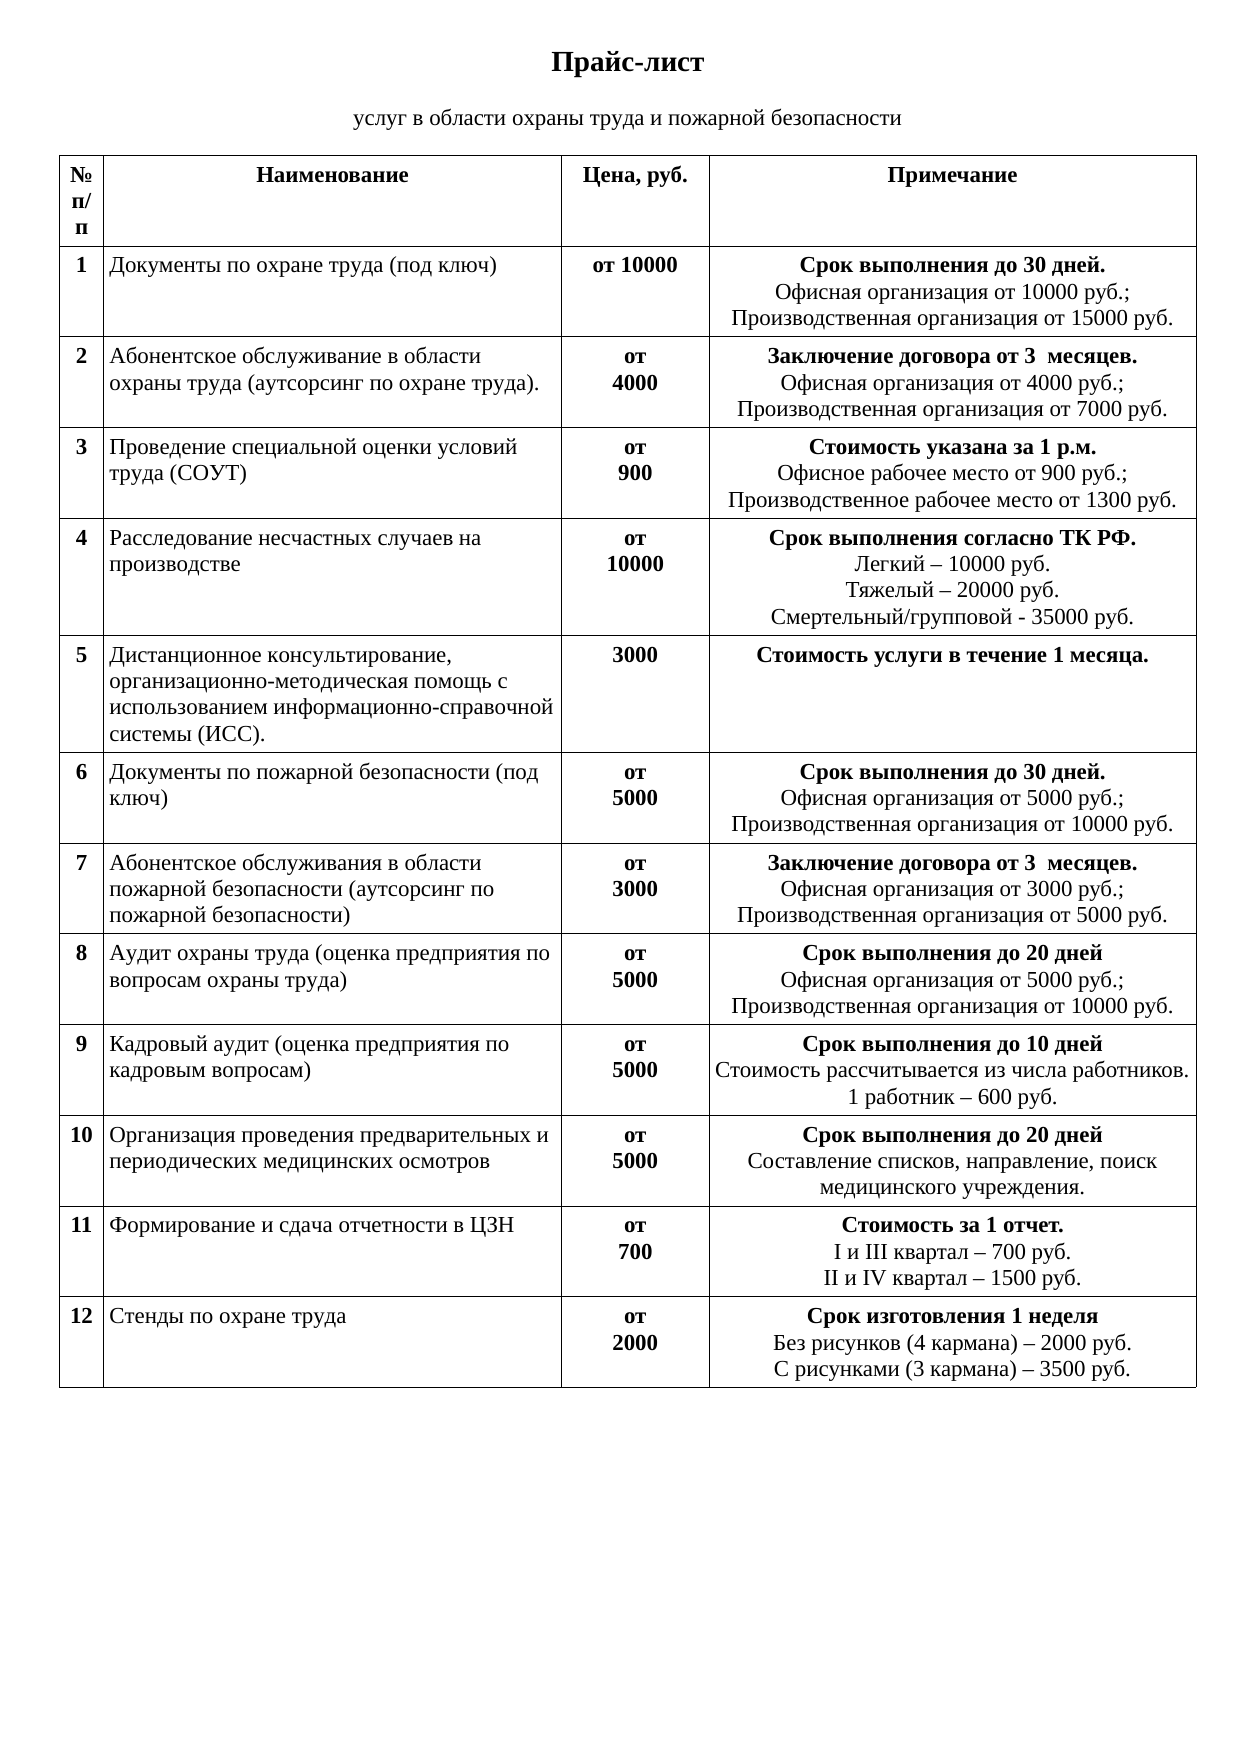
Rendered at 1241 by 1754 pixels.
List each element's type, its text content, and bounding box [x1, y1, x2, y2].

table_cell Аудит охраны труда (оценка предприятия по вопросам охраны труда) [104, 934, 561, 1024]
table_cell 8 [60, 934, 103, 1024]
table_header № п/п [60, 156, 103, 246]
text Прайс-лист [44, 44, 1211, 78]
table_cell 5 [60, 636, 103, 752]
table_cell от 2000 [562, 1297, 709, 1387]
table_cell Стоимость указана за 1 р.м. Офисное рабочее место от 900 руб.; Производственное рабочее место от 1300 руб. [710, 428, 1196, 518]
table_cell 12 [60, 1297, 103, 1387]
table_cell 3000 [562, 636, 709, 752]
table_cell Стенды по охране труда [104, 1297, 561, 1387]
table_header Наименование [104, 156, 561, 246]
table_cell от 10000 [562, 247, 709, 336]
table_cell Дистанционное консультирование, организационно-методическая помощь с использованием информационно-справочной системы (ИСС). [104, 636, 561, 752]
table_cell Заключение договора от 3 месяцев. Офисная организация от 4000 руб.; Производственная организация от 7000 руб. [710, 337, 1196, 427]
table_cell Расследование несчастных случаев на производстве [104, 519, 561, 635]
table_cell 7 [60, 844, 103, 933]
table_cell от 5000 [562, 753, 709, 843]
table_cell Документы по пожарной безопасности (под ключ) [104, 753, 561, 843]
table_cell 10 [60, 1116, 103, 1206]
table_cell Заключение договора от 3 месяцев. Офисная организация от 3000 руб.; Производственная организация от 5000 руб. [710, 844, 1196, 933]
table_cell Проведение специальной оценки условий труда (СОУТ) [104, 428, 561, 518]
table_cell Срок выполнения согласно ТК РФ. Легкий – 10000 руб. Тяжелый – 20000 руб. Смертельный/групповой - 35000 руб. [710, 519, 1196, 635]
table_cell 2 [60, 337, 103, 427]
table_cell Срок изготовления 1 неделя Без рисунков (4 кармана) – 2000 руб. С рисунками (3 кармана) – 3500 руб. [710, 1297, 1196, 1387]
table_header Цена, руб. [562, 156, 709, 246]
table_cell Срок выполнения до 30 дней. Офисная организация от 10000 руб.; Производственная организация от 15000 руб. [710, 247, 1196, 336]
table_cell Кадровый аудит (оценка предприятия по кадровым вопросам) [104, 1025, 561, 1115]
table_cell Организация проведения предварительных и периодических медицинских осмотров [104, 1116, 561, 1206]
table_cell 1 [60, 247, 103, 336]
table_cell от 10000 [562, 519, 709, 635]
table_cell от 5000 [562, 934, 709, 1024]
table_cell от 3000 [562, 844, 709, 933]
table_cell 3 [60, 428, 103, 518]
table_cell 6 [60, 753, 103, 843]
table_cell от 4000 [562, 337, 709, 427]
table_cell Стоимость за 1 отчет. I и III квартал – 700 руб. II и IV квартал – 1500 руб. [710, 1207, 1196, 1296]
table_cell 4 [60, 519, 103, 635]
table_cell от 700 [562, 1207, 709, 1296]
table_cell 11 [60, 1207, 103, 1296]
table_cell Абонентское обслуживания в области пожарной безопасности (аутсорсинг по пожарной безопасности) [104, 844, 561, 933]
table_cell от 5000 [562, 1116, 709, 1206]
table_cell от 900 [562, 428, 709, 518]
table_cell Срок выполнения до 30 дней. Офисная организация от 5000 руб.; Производственная организация от 10000 руб. [710, 753, 1196, 843]
table_cell Стоимость услуги в течение 1 месяца. [710, 636, 1196, 752]
table_cell Срок выполнения до 10 дней Стоимость рассчитывается из числа работников. 1 работник – 600 руб. [710, 1025, 1196, 1115]
table_cell Формирование и сдача отчетности в ЦЗН [104, 1207, 561, 1296]
table_header Примечание [710, 156, 1196, 246]
table_cell Срок выполнения до 20 дней Офисная организация от 5000 руб.; Производственная организация от 10000 руб. [710, 934, 1196, 1024]
text услуг в области охраны труда и пожарной безопасности [44, 104, 1211, 130]
table_cell Документы по охране труда (под ключ) [104, 247, 561, 336]
table_cell от 5000 [562, 1025, 709, 1115]
table_cell Абонентское обслуживание в области охраны труда (аутсорсинг по охране труда). [104, 337, 561, 427]
table_cell 9 [60, 1025, 103, 1115]
table_cell Срок выполнения до 20 дней Составление списков, направление, поиск медицинского учреждения. [710, 1116, 1196, 1206]
